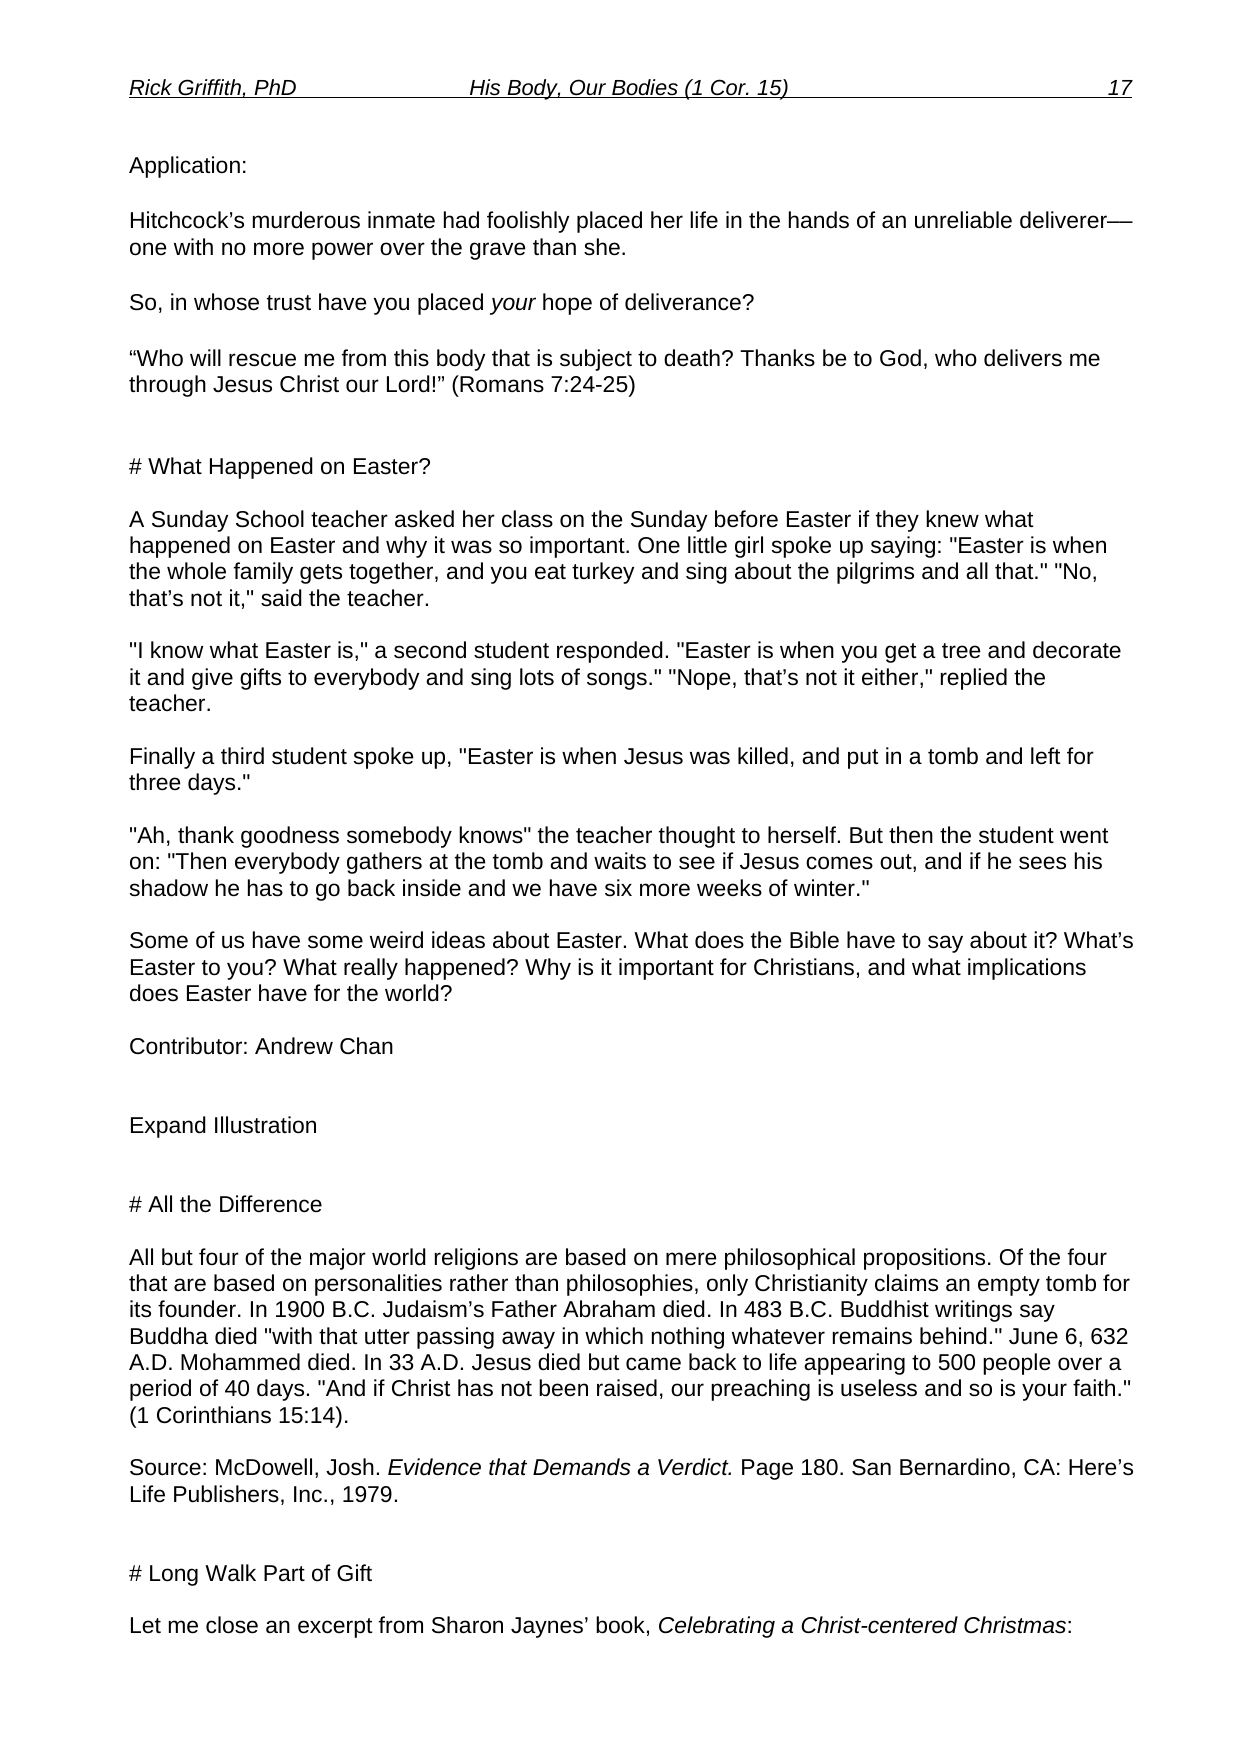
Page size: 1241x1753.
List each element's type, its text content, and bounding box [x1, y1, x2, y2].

text Hitchcock’s murderous inmate had foolishly placed her life in the hands of an unreliable deliverer––one with no more power over the grave than she. [129, 207, 1146, 260]
text Let me close an excerpt from Sharon Jaynes’ book, Celebrating a Christ-centered Christmas: [129, 1612, 1134, 1639]
text All but four of the major world religions are based on mere philosophical propositions. Of the four that are based on personalities rather than philosophies, only Christianity claims an empty tomb for its founder. In 1900 B.C. Judaism’s Father Abraham died. In 483 B.C. Buddhist writings say Buddha died "with that utter passing away in which nothing whatever remains behind." June 6, 632 A.D. Mohammed died. In 33 A.D. Jesus died but came back to life appearing to 500 people over a period of 40 days. "And if Christ has not been raised, our preaching is useless and so is your faith." (1 Corinthians 15:14). [129, 1243, 1134, 1428]
text "Ah, thank goodness somebody knows" the teacher thought to herself. But then the student went on: "Then everybody gathers at the tomb and waits to see if Jesus comes out, and if he sees his shadow he has to go back inside and we have six more weeks of winter." [129, 822, 1134, 901]
text Application: [129, 125, 1146, 178]
text Source: McDowell, Josh. Evidence that Demands a Verdict. Page 180. San Bernardino, CA: Here’s Life Publishers, Inc., 1979. [129, 1454, 1134, 1507]
text “Who will rescue me from this body that is subject to death? Thanks be to God, who delivers me through Jesus Christ our Lord!” (Romans 7:24-25) [129, 345, 1146, 397]
text A Sunday School teacher asked her class on the Sunday before Easter if they knew what happened on Easter and why it was so important. One little girl spoke up saying: "Easter is when the whole family gets together, and you eat turkey and sing about the pilgrims and all that." "No, that’s not it," said the teacher. [129, 506, 1134, 611]
text Expand Illustration [129, 1112, 1134, 1138]
text # What Happened on Easter? [129, 453, 1134, 479]
text Finally a third student spoke up, "Easter is when Jesus was killed, and put in a tomb and left for three days." [129, 743, 1134, 796]
text Contributor: Andrew Chan [129, 1033, 1134, 1059]
text "I know what Easter is," a second student responded. "Easter is when you get a tree and decorate it and give gifts to everybody and sing lots of songs." "Nope, that’s not it either," replied the teacher. [129, 637, 1134, 716]
text # All the Difference [129, 1191, 1134, 1217]
text So, in whose trust have you placed your hope of deliverance? [129, 289, 1146, 316]
text Some of us have some weird ideas about Easter. What does the Bible have to say about it? What’s Easter to you? What really happened? Why is it important for Christians, and what implications does Easter have for the world? [129, 927, 1134, 1006]
text # Long Walk Part of Gift [129, 1560, 1134, 1586]
